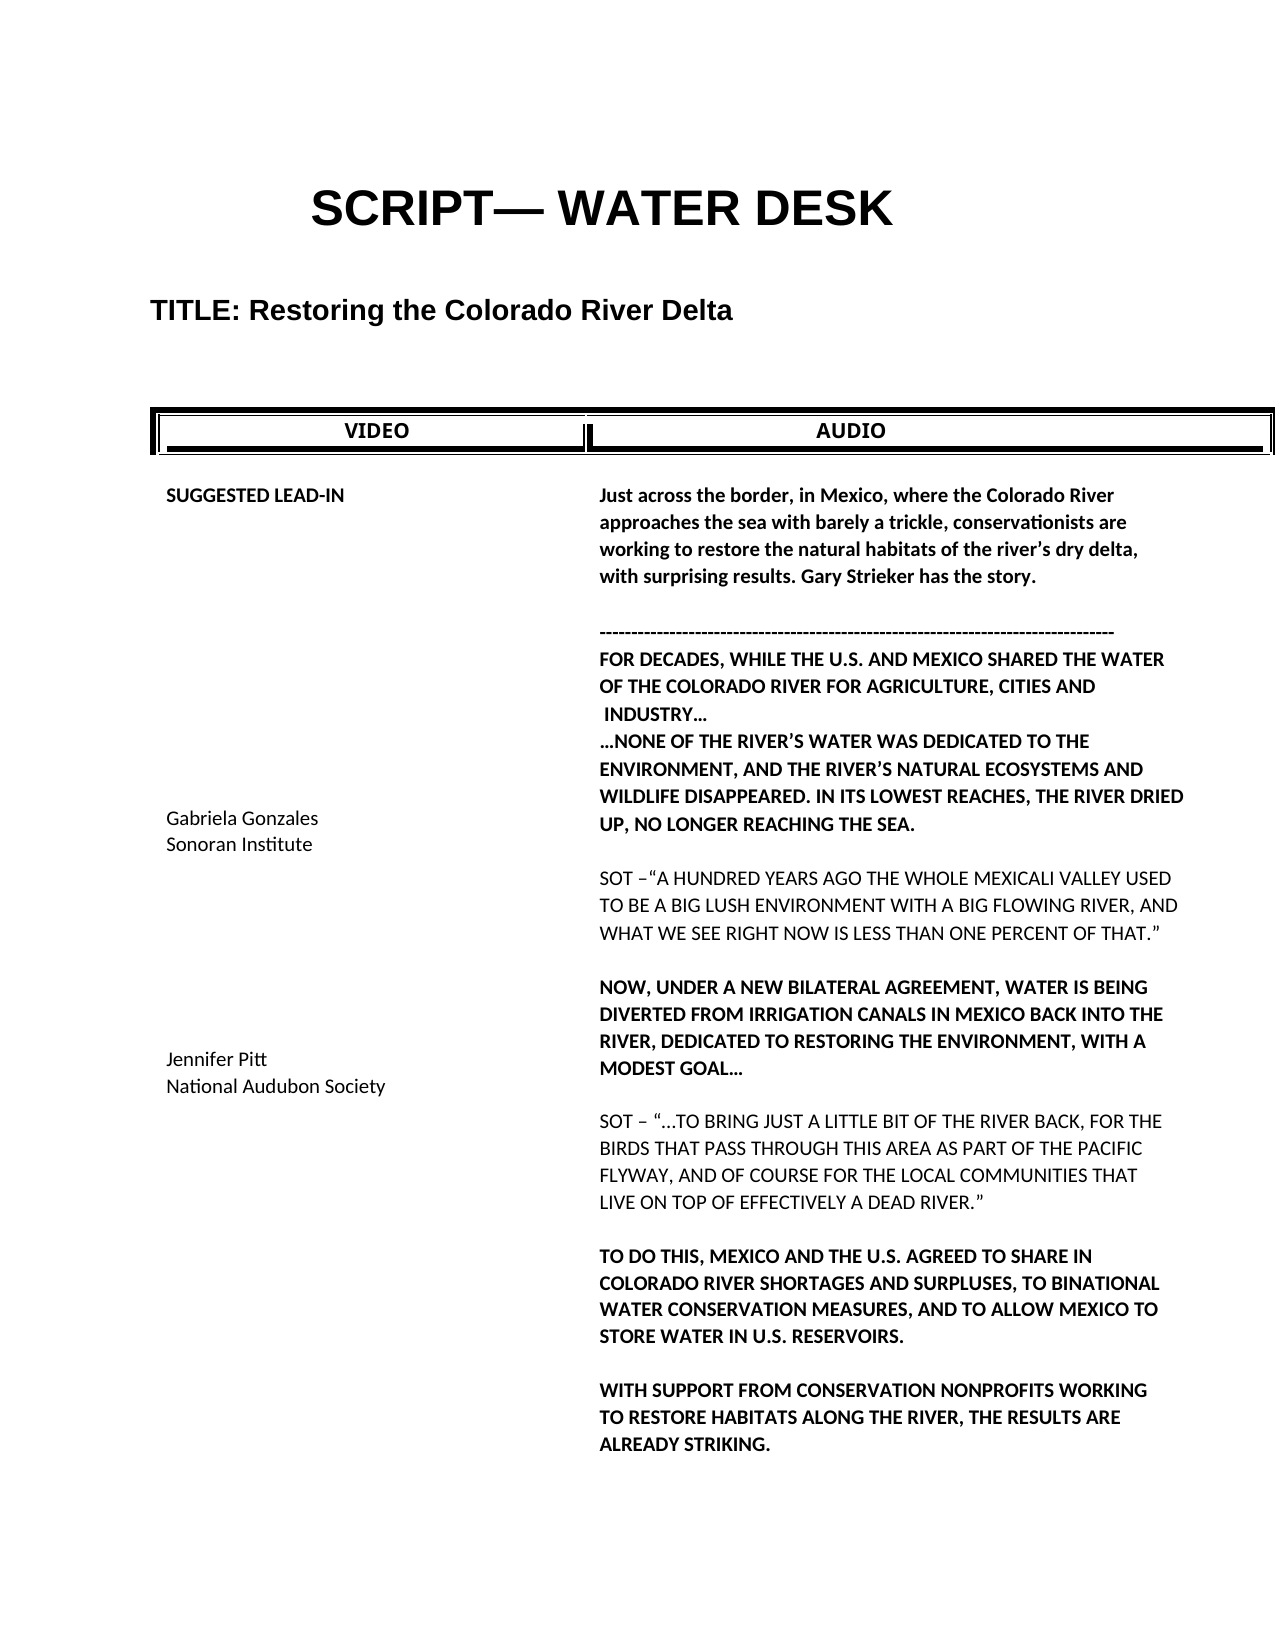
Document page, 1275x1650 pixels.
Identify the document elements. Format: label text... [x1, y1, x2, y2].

text SCRIPT— WATER DESK [150, 178, 1125, 236]
table_header VIDEO [156, 413, 588, 446]
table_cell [588, 446, 1275, 1484]
table_header AUDIO [588, 416, 1270, 446]
text TITLE: Restoring the Colorado River Delta [150, 293, 1125, 327]
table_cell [155, 446, 588, 1484]
